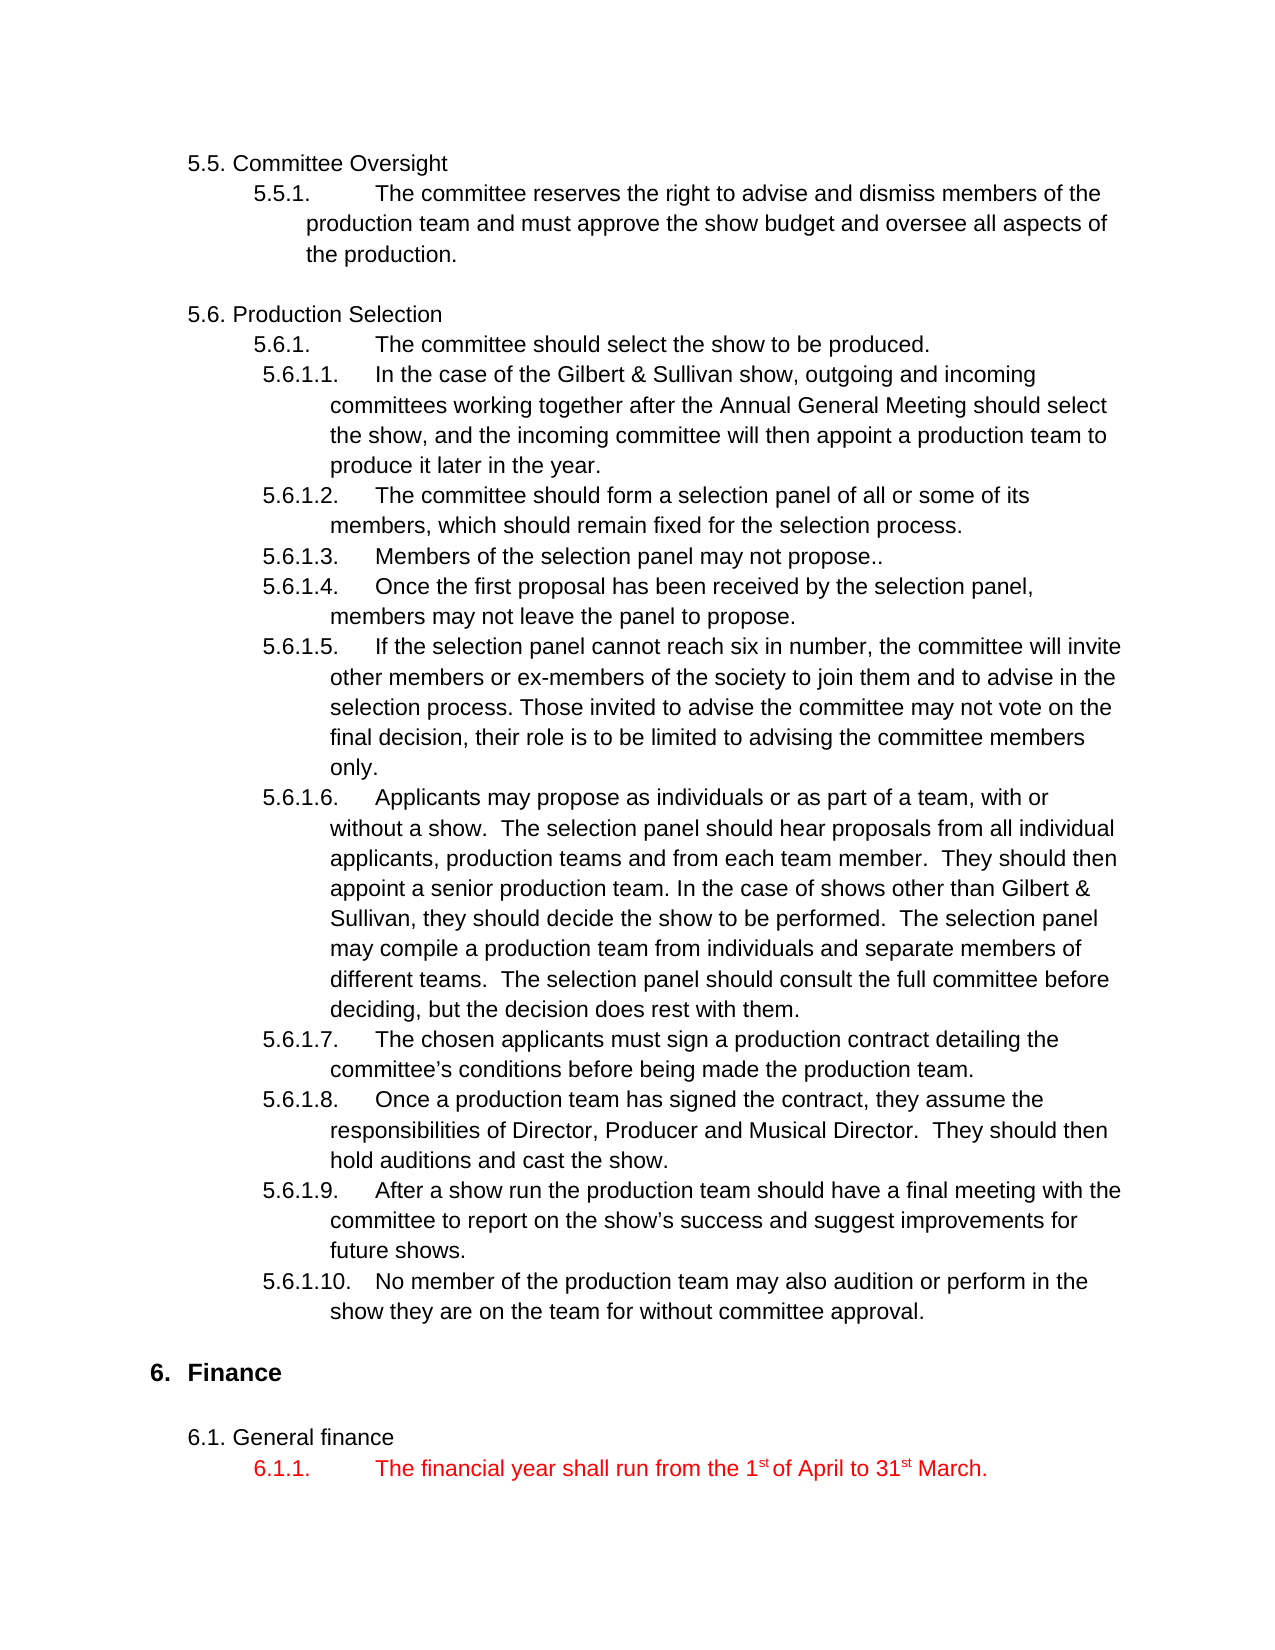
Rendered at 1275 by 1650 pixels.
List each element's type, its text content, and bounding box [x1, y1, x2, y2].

list The committee reserves the right to advise and dismiss members of the production team and must approve the show budget and oversee all aspects of the production. [253, 180, 1125, 267]
list General finance [187, 1424, 1125, 1451]
list In the case of the Gilbert & Sullivan show, outgoing and incoming committees working together after the Annual General Meeting should select the show, and the incoming committee will then appoint a production team to produce it later in the year. [262, 361, 1125, 478]
list The committee should select the show to be produced. [253, 331, 1125, 358]
list Members of the selection panel may not propose.. [262, 543, 1125, 569]
list Committee Oversight [187, 150, 1125, 176]
list The chosen applicants must sign a production contract detailing the committee’s conditions before being made the production team. [262, 1026, 1125, 1083]
list After a show run the production team should have a final meeting with the committee to report on the show’s success and suggest improvements for future shows. [262, 1177, 1125, 1264]
list Once the first proposal has been received by the selection panel, members may not leave the panel to propose. [262, 573, 1125, 629]
list Production Selection [187, 301, 1125, 327]
list Once a production team has signed the contract, they assume the responsibilities of Director, Producer and Musical Director. They should then hold auditions and cast the show. [262, 1086, 1125, 1173]
list No member of the production team may also audition or perform in the show they are on the team for without committee approval. [262, 1268, 1125, 1324]
list The committee should form a selection panel of all or some of its members, which should remain fixed for the selection process. [262, 482, 1125, 539]
list The financial year shall run from the 1st of April to 31st March. [253, 1454, 1125, 1481]
list Applicants may propose as individuals or as part of a team, with or without a show. The selection panel should hear proposals from all individual applicants, production teams and from each team member. They should then appoint a senior production team. In the case of shows other than Gilbert & Sullivan, they should decide the show to be performed. The selection panel may compile a production team from individuals and separate members of different teams. The selection panel should consult the full committee before deciding, but the decision does rest with them. [262, 784, 1125, 1022]
list Finance [150, 1358, 1125, 1387]
list If the selection panel cannot reach six in number, the committee will invite other members or ex-members of the society to join them and to advise in the selection process. Those invited to advise the committee may not vote on the final decision, their role is to be limited to advising the committee members only. [262, 633, 1125, 781]
